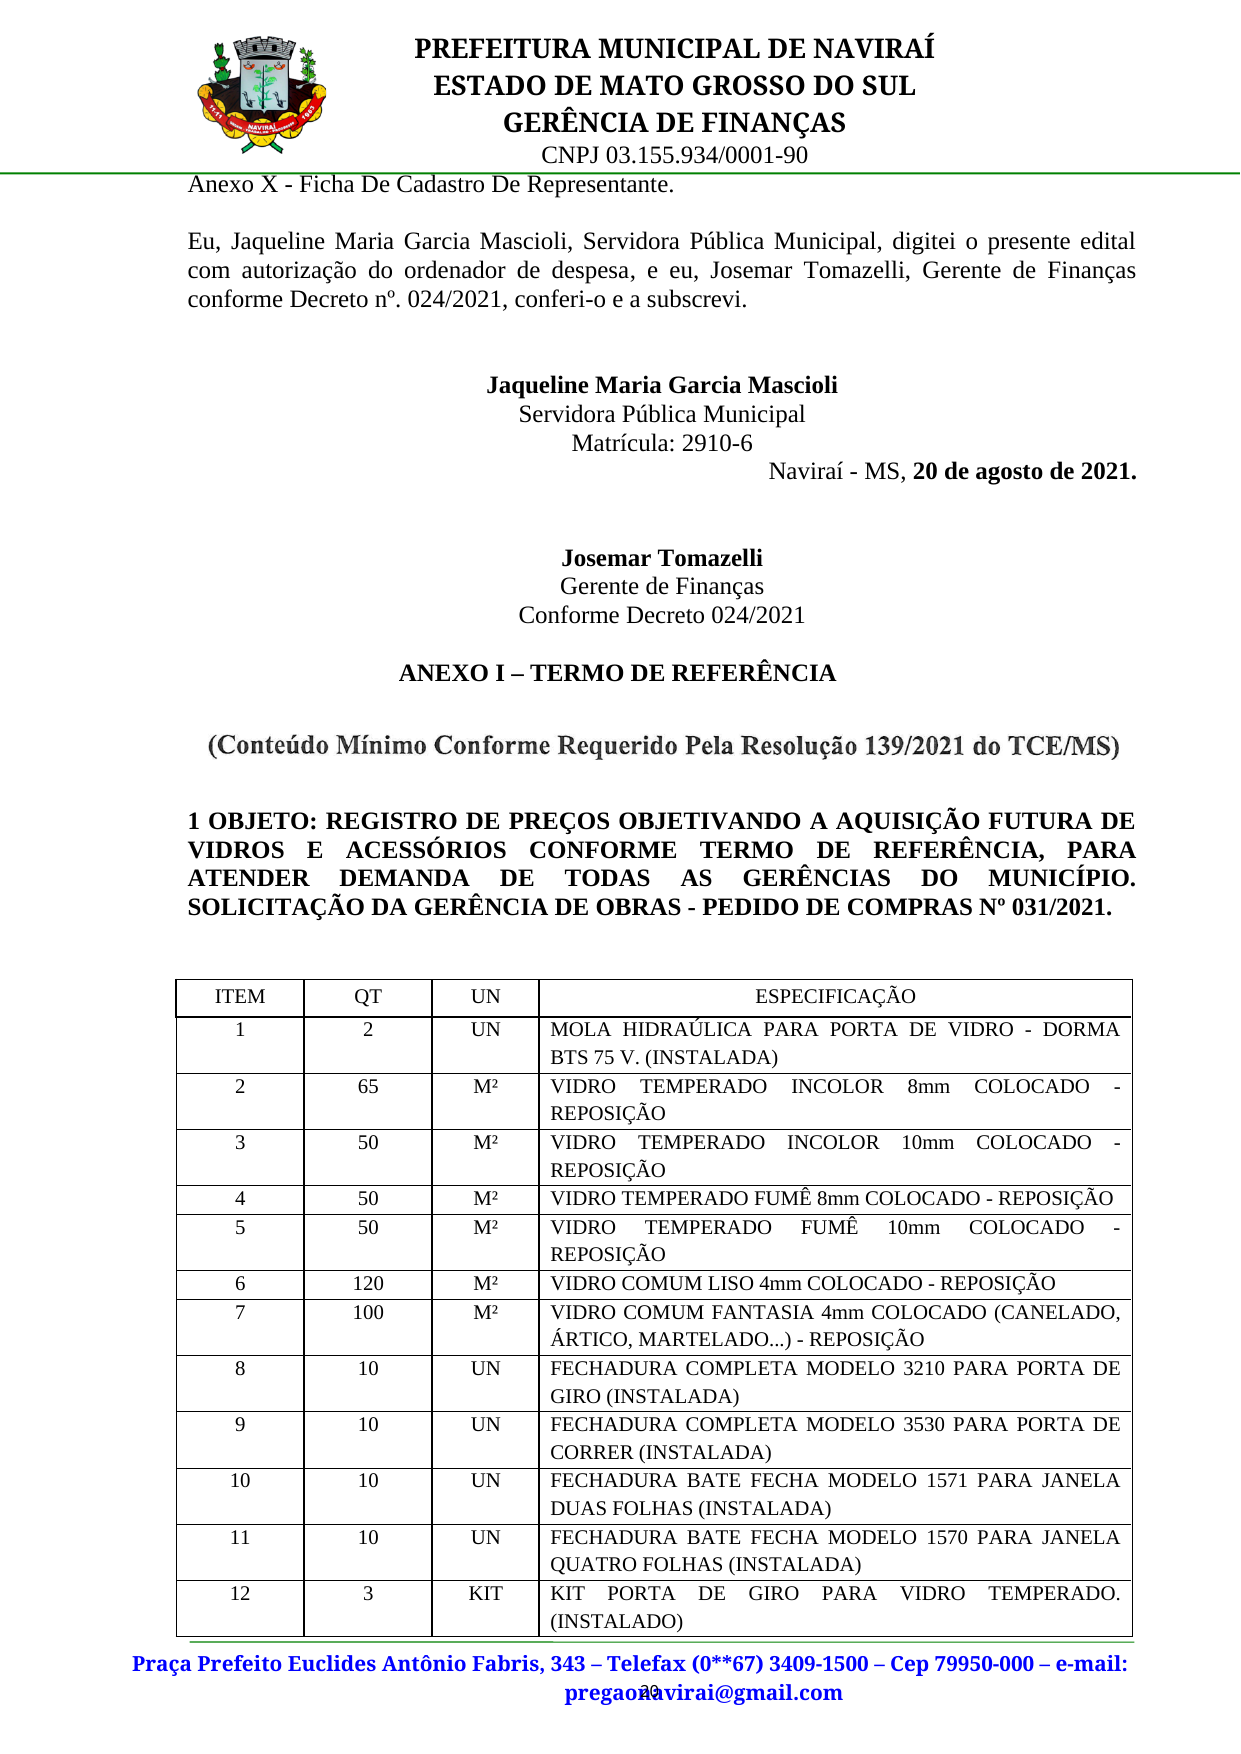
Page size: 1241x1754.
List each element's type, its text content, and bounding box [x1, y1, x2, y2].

table_header ESPECIFICAÇÃO [540, 980, 1132, 1016]
table_cell 10 [305, 1525, 431, 1580]
table_cell 7 [177, 1300, 303, 1355]
table_cell UN [433, 1469, 538, 1524]
table_cell 10 [305, 1469, 431, 1524]
text Josemar Tomazelli [187, 543, 1137, 571]
table_cell M² [433, 1300, 538, 1355]
table_cell VIDRO TEMPERADO FUMÊ 10mm COLOCADO - REPOSIÇÃO [540, 1214, 1132, 1270]
table_cell FECHADURA COMPLETA MODELO 3530 PARA PORTA DE CORRER (INSTALADA) [540, 1411, 1132, 1467]
table_cell 8 [177, 1356, 303, 1411]
table_cell M² [433, 1074, 538, 1129]
table_cell M² [433, 1130, 538, 1185]
table_cell FECHADURA BATE FECHA MODELO 1570 PARA JANELA QUATRO FOLHAS (INSTALADA) [540, 1524, 1132, 1580]
table_cell 5 [177, 1215, 303, 1270]
table_cell UN [433, 1356, 538, 1411]
text Matrícula: 2910-6 [187, 428, 1137, 456]
table_cell 50 [305, 1130, 431, 1185]
text Naviraí - MS, 20 de agosto de 2021. [187, 456, 1137, 485]
table_cell 4 [177, 1186, 303, 1214]
table_header QT [305, 980, 431, 1016]
table_cell M² [433, 1186, 538, 1214]
picture [187, 715, 1136, 778]
table_cell VIDRO COMUM FANTASIA 4mm COLOCADO (CANELADO, ÁRTICO, MARTELADO...) - REPOSIÇÃO [540, 1299, 1132, 1355]
table_cell 11 [177, 1525, 303, 1580]
table_cell VIDRO TEMPERADO INCOLOR 8mm COLOCADO - REPOSIÇÃO [540, 1073, 1132, 1129]
table_cell KIT PORTA DE GIRO PARA VIDRO TEMPERADO. (INSTALADO) [540, 1580, 1132, 1636]
table_cell 1 [177, 1018, 303, 1073]
table_cell 2 [305, 1018, 431, 1073]
table_cell 65 [305, 1074, 431, 1129]
table_cell 50 [305, 1186, 431, 1214]
table_cell 2 [177, 1074, 303, 1129]
table_cell UN [433, 1525, 538, 1580]
table_cell VIDRO TEMPERADO FUMÊ 8mm COLOCADO - REPOSIÇÃO [540, 1185, 1132, 1214]
table_cell 120 [305, 1271, 431, 1299]
table_header ITEM [177, 980, 303, 1016]
table_cell 12 [177, 1581, 303, 1636]
table_cell VIDRO COMUM LISO 4mm COLOCADO - REPOSIÇÃO [540, 1270, 1132, 1299]
table_cell 50 [305, 1215, 431, 1270]
table_header UN [433, 980, 538, 1016]
picture [197, 36, 327, 154]
text ANEXO I – TERMO DE REFERÊNCIA [98, 658, 1137, 686]
table_cell FECHADURA BATE FECHA MODELO 1571 PARA JANELA DUAS FOLHAS (INSTALADA) [540, 1468, 1132, 1524]
text Gerente de Finanças [187, 571, 1137, 600]
text Jaqueline Maria Garcia Mascioli [187, 370, 1137, 399]
table_cell 100 [305, 1300, 431, 1355]
table_cell UN [433, 1412, 538, 1467]
table_cell 3 [305, 1581, 431, 1636]
text Servidora Pública Municipal [187, 399, 1137, 428]
table_cell VIDRO TEMPERADO INCOLOR 10mm COLOCADO - REPOSIÇÃO [540, 1129, 1132, 1185]
table_cell M² [433, 1215, 538, 1270]
table_cell 10 [305, 1412, 431, 1467]
table_cell 10 [177, 1469, 303, 1524]
text Conforme Decreto 024/2021 [187, 600, 1137, 629]
table_cell 6 [177, 1271, 303, 1299]
table_cell 10 [305, 1356, 431, 1411]
table_cell FECHADURA COMPLETA MODELO 3210 PARA PORTA DE GIRO (INSTALADA) [540, 1355, 1132, 1411]
table_cell UN [433, 1018, 538, 1073]
text 1 OBJETO: REGISTRO DE PREÇOS OBJETIVANDO A AQUISIÇÃO FUTURA DE VIDROS E ACESSÓRIOS CONFORME TERMO DE REFERÊNCIA, PARA ATENDER DEMANDA DE TODAS AS GERÊNCIAS DO MUNICÍPIO. SOLICITAÇÃO DA GERÊNCIA DE OBRAS - PEDIDO DE COMPRAS Nº 031/2021. [187, 806, 1137, 921]
table_cell 9 [177, 1412, 303, 1467]
text Anexo X - Ficha De Cadastro De Representante. [187, 169, 1137, 198]
table_cell MOLA HIDRAÚLICA PARA PORTA DE VIDRO - DORMA BTS 75 V. (INSTALADA) [540, 1016, 1132, 1073]
table_cell 3 [177, 1130, 303, 1185]
text Eu, Jaqueline Maria Garcia Mascioli, Servidora Pública Municipal, digitei o presente edital com autorização do ordenador de despesa, e eu, Josemar Tomazelli, Gerente de Finanças conforme Decreto nº. 024/2021, conferi-o e a subscrevi. [187, 226, 1137, 313]
table_cell KIT [433, 1581, 538, 1636]
table_cell M² [433, 1271, 538, 1299]
